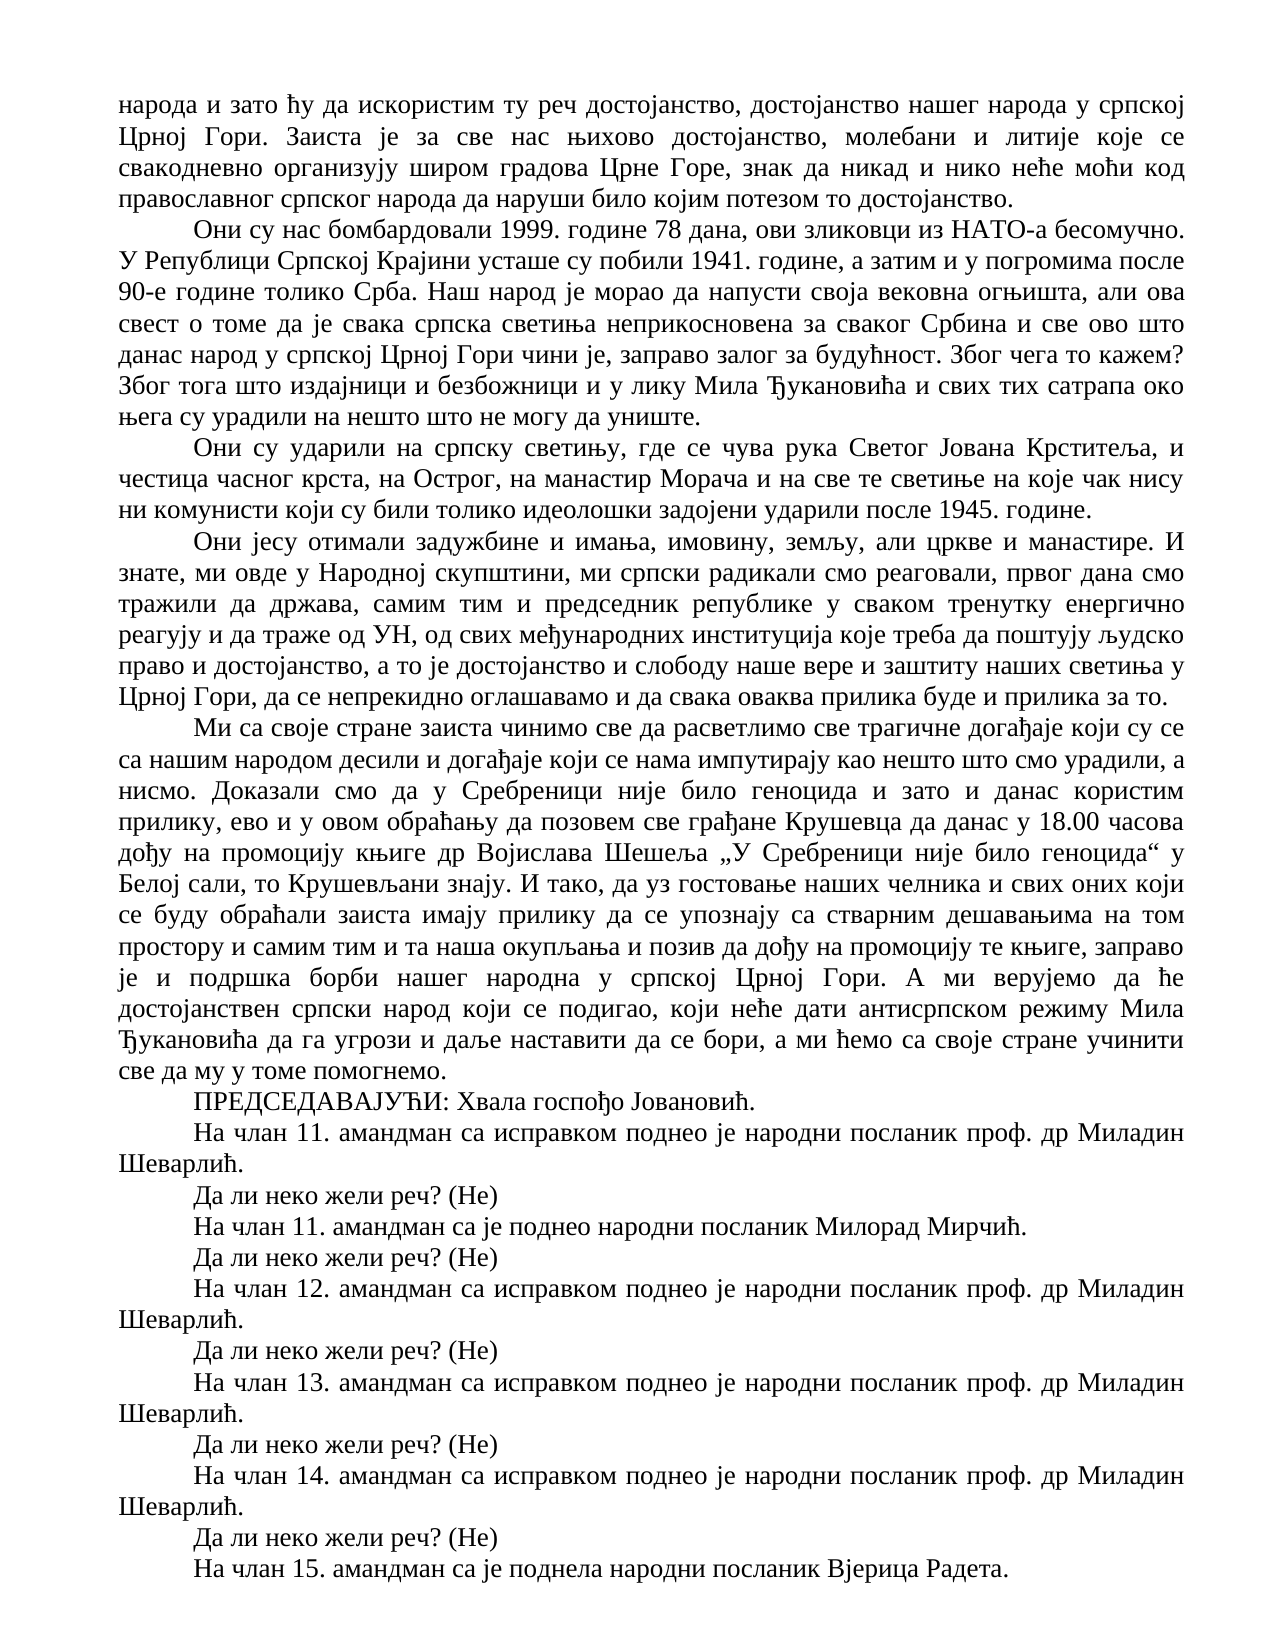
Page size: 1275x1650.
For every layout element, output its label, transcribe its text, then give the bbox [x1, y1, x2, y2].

text ПРЕДСЕДАВАЈУЋИ: Хвала госпођо Јовановић. [118, 1085, 1186, 1116]
text На члан 12. амандман са исправком поднео је народни посланик проф. др Миладин Шеварлић. [118, 1272, 1186, 1334]
text Ми са своје стране заиста чинимо све да расветлимо све трагичне догађаје који су се са нашим народом десили и догађаје који се нама импутирају као нешто што смо урадили, а нисмо. Доказали смо да у Сребреници није било геноцида и зато и данас користим прилику, ево и у овом обраћању да позовем све грађане Крушевца да данас у 18.00 часова дођу на промоцију књиге др Војислава Шешеља „У Сребреници није било геноцида“ у Белој сали, то Крушевљани знају. И тако, да уз гостовање наших челника и свих оних који се буду обраћали заиста имају прилику да се упознају са стварним дешавањима на том простору и самим тим и та наша окупљања и позив да дођу на промоцију те књиге, заправо је и подршка борби нашег народна у српској Црној Гори. А ми верујемо да ће достојанствен српски народ који се подигао, који неће дати антисрпском режиму Мила Ђукановића да га угрози и даље наставити да се бори, а ми ћемо са своје стране учинити све да му у томе помогнемо. [118, 712, 1186, 1085]
text Да ли неко жели реч? (Не) [118, 1241, 1186, 1272]
text На члан 11. амандман са исправком поднео је народни посланик проф. др Миладин Шеварлић. [118, 1116, 1186, 1179]
text На члан 13. амандман са исправком поднео је народни посланик проф. др Миладин Шеварлић. [118, 1366, 1186, 1428]
text Они јесу отимали задужбине и имања, имовину, земљу, али цркве и манастире. И знате, ми овде у Народној скупштини, ми српски радикали смо реаговали, првог дана смо тражили да држава, самим тим и председник републике у сваком тренутку енергично реагују и да траже од УН, од свих међународних институција које треба да поштују људско право и достојанство, а то је достојанство и слободу наше вере и заштиту наших светиња у Црној Гори, да се непрекидно оглашавамо и да свака оваква прилика буде и прилика за то. [118, 525, 1186, 712]
text Они су ударили на српску светињу, где се чува рука Светог Јована Крститеља, и честица часног крста, на Острог, на манастир Морача и на све те светиње на које чак нису ни комунисти који су били толико идеолошки задојени ударили после 1945. године. [118, 431, 1186, 525]
text На члан 15. амандман са је поднела народни посланик Вјерица Радета. [118, 1552, 1186, 1584]
text На члан 11. амандман са је поднео народни посланик Милорад Мирчић. [118, 1210, 1186, 1241]
text Да ли неко жели реч? (Не) [118, 1521, 1186, 1552]
text На члан 14. амандман са исправком поднео је народни посланик проф. др Миладин Шеварлић. [118, 1459, 1186, 1521]
text Они су нас бомбардовали 1999. године 78 дана, ови зликовци из НАТО-а бесомучно. У Републици Српској Крајини усташе су побили 1941. године, а затим и у погромима после 90-е године толико Срба. Наш народ је морао да напусти своја вековна огњишта, али ова свест о томе да је свака српска светиња неприкосновена за сваког Србина и све ово што данас народ у српској Црној Гори чини је, заправо залог за будућност. Због чега то кажем? Због тога што издајници и безбожници и у лику Мила Ђукановића и свих тих сатрапа око њега су урадили на нешто што не могу да униште. [118, 213, 1186, 431]
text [118, 89, 1186, 213]
text Да ли неко жели реч? (Не) [118, 1334, 1186, 1366]
text Да ли неко жели реч? (Не) [118, 1179, 1186, 1210]
text Да ли неко жели реч? (Не) [118, 1428, 1186, 1459]
